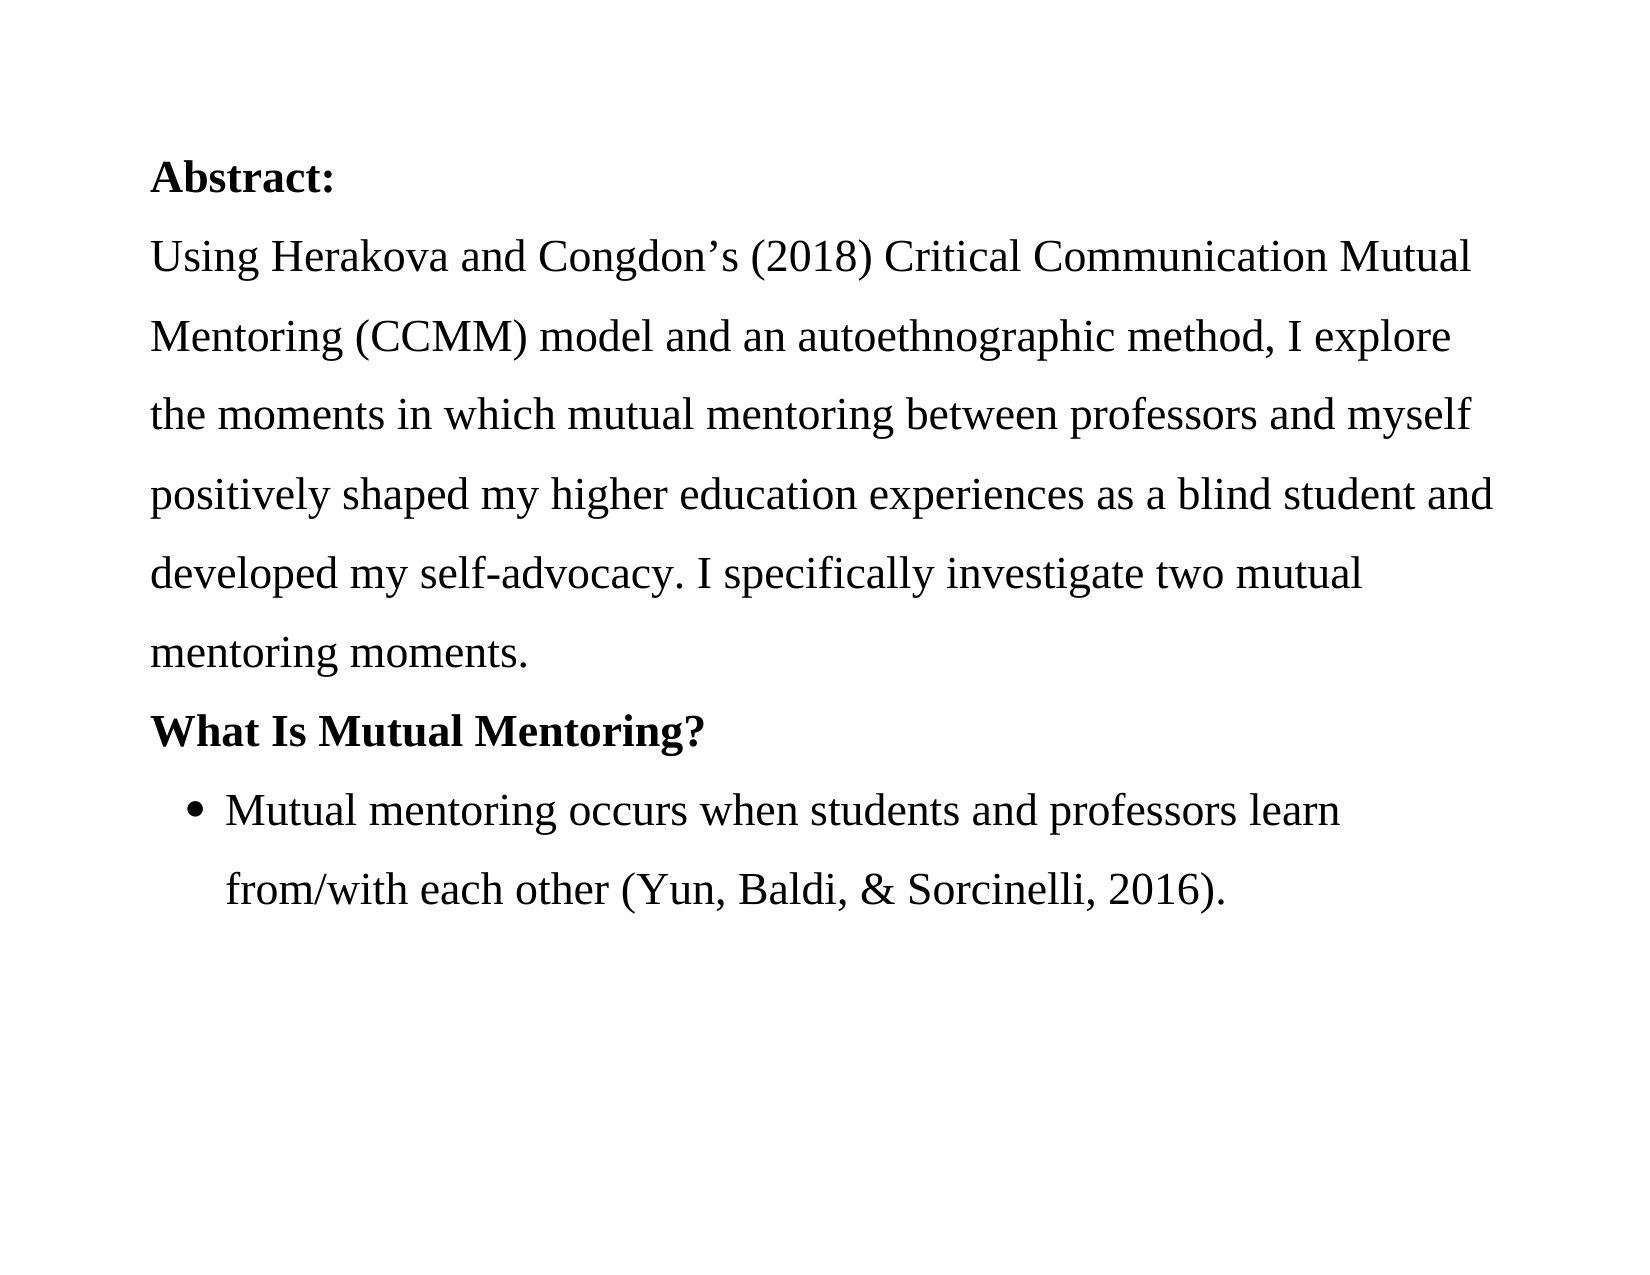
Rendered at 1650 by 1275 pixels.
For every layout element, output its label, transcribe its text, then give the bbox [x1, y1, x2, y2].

list Mutual mentoring occurs when students and professors learn from/with each other (Yun, Baldi, & Sorcinelli, 2016). [187, 782, 1500, 914]
text Abstract: [150, 150, 1500, 203]
text What Is Mutual Mentoring? [150, 703, 1500, 756]
text Using Herakova and Congdon’s (2018) Critical Communication Mutual Mentoring (CCMM) model and an autoethnographic method, I explore the moments in which mutual mentoring between professors and myself positively shaped my higher education experiences as a blind student and developed my self-advocacy. I specifically investigate two mutual mentoring moments. [150, 229, 1500, 677]
